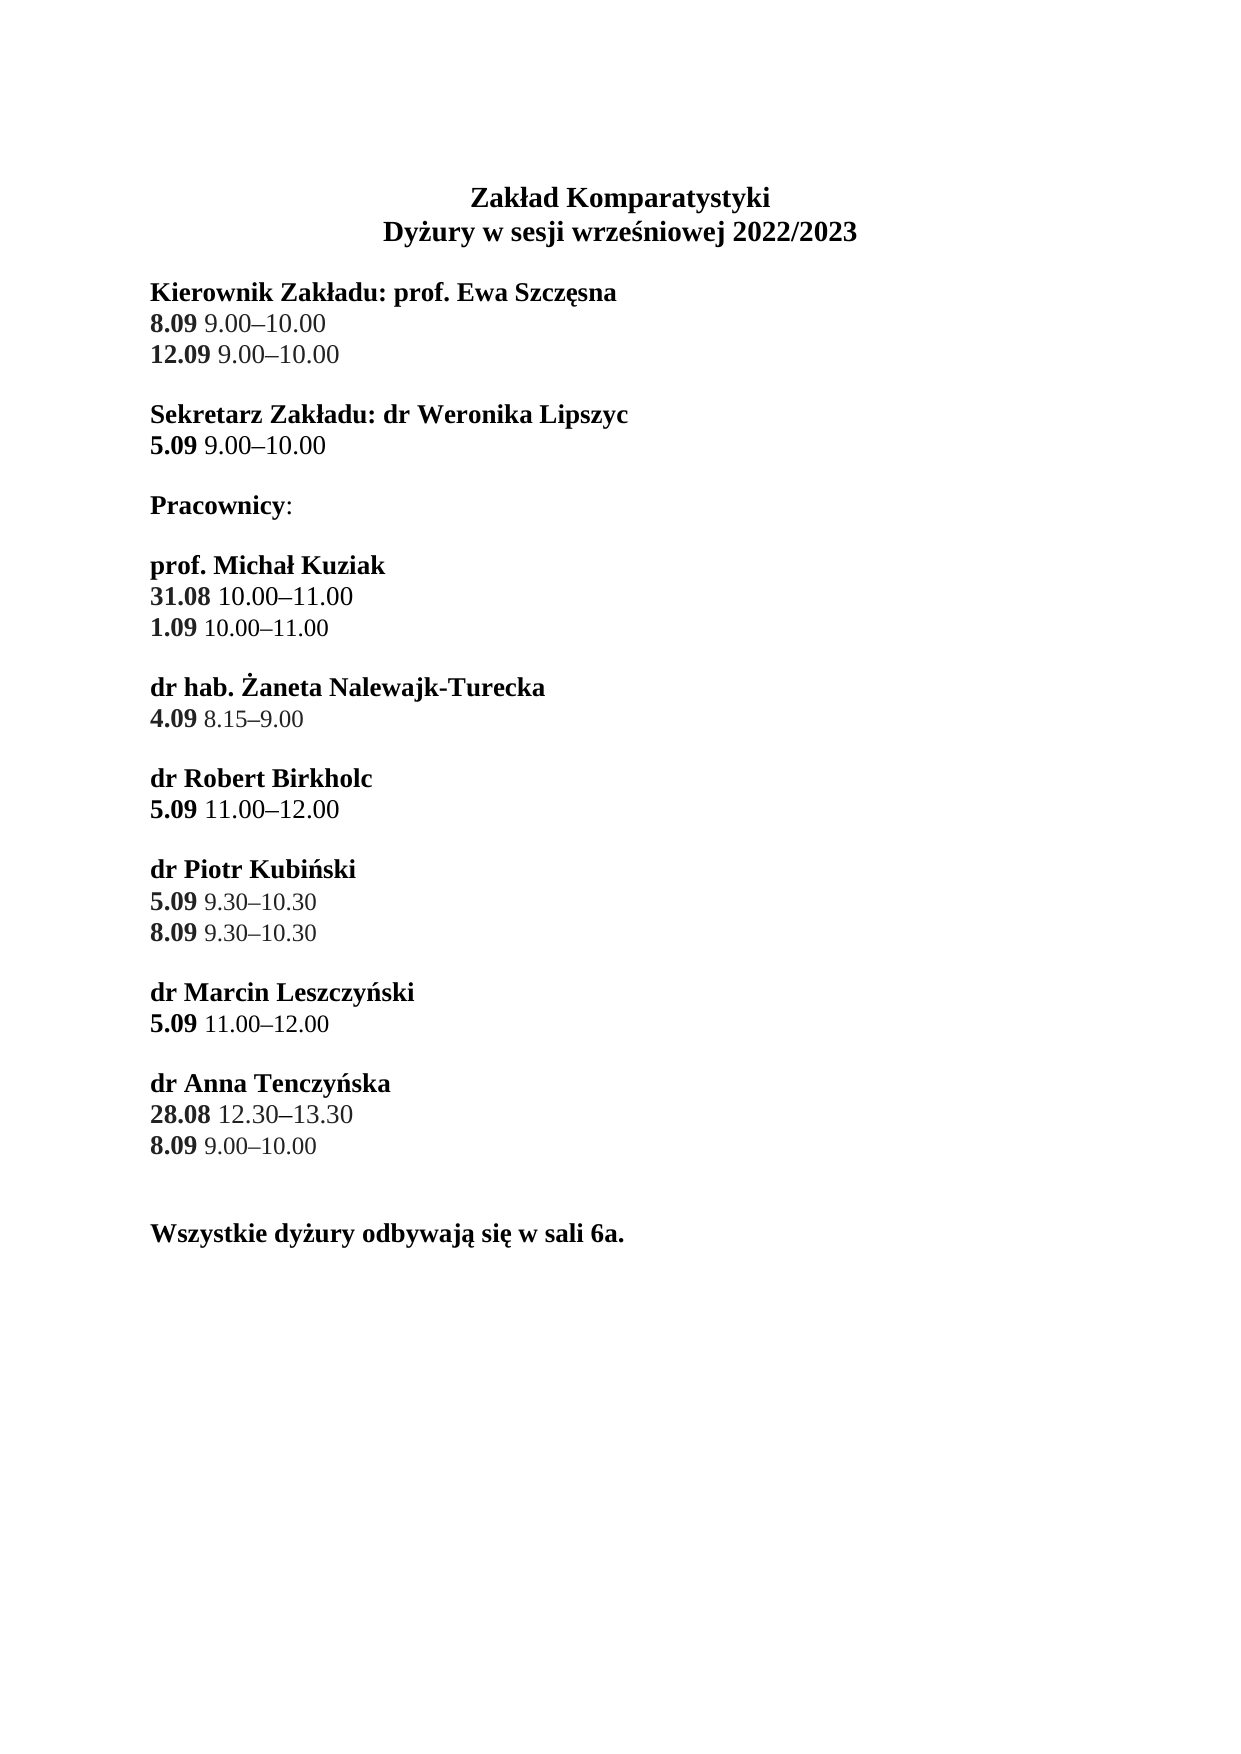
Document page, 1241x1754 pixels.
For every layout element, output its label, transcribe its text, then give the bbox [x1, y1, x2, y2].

text dr Robert Birkholc [150, 762, 1090, 793]
text Pracownicy: [150, 489, 1090, 520]
text 5.09 9.00–10.00 [150, 429, 1090, 461]
text 8.09 9.00–10.00 [150, 307, 1090, 338]
text dr hab. Żaneta Nalewajk-Turecka [150, 671, 1090, 702]
text 28.08 12.30–13.30 [150, 1098, 1090, 1129]
text Wszystkie dyżury odbywają się w sali 6a. [150, 1218, 1090, 1249]
text prof. Michał Kuziak [150, 549, 1090, 580]
text 5.09 9.30–10.30 [150, 884, 1090, 916]
text 12.09 9.00–10.00 [150, 338, 1090, 369]
text dr Piotr Kubiński [150, 853, 1090, 884]
text 8.09 9.00–10.00 [150, 1129, 1090, 1160]
text Dyżury w sesji wrześniowej 2022/2023 [150, 214, 1090, 247]
text 5.09 11.00–12.00 [150, 793, 1090, 825]
text 1.09 10.00–11.00 [150, 611, 1090, 643]
text 4.09 8.15–9.00 [150, 702, 1090, 734]
text 31.08 10.00–11.00 [150, 580, 1090, 611]
text dr Anna Tenczyńska [150, 1067, 1090, 1098]
text Sekretarz Zakładu: dr Weronika Lipszyc [150, 398, 1090, 429]
text dr Marcin Leszczyński [150, 976, 1090, 1007]
text 8.09 9.30–10.30 [150, 916, 1090, 947]
text 5.09 11.00–12.00 [150, 1007, 1090, 1038]
text Kierownik Zakładu: prof. Ewa Szczęsna [150, 276, 1090, 307]
text Zakład Komparatystyki [150, 180, 1090, 214]
